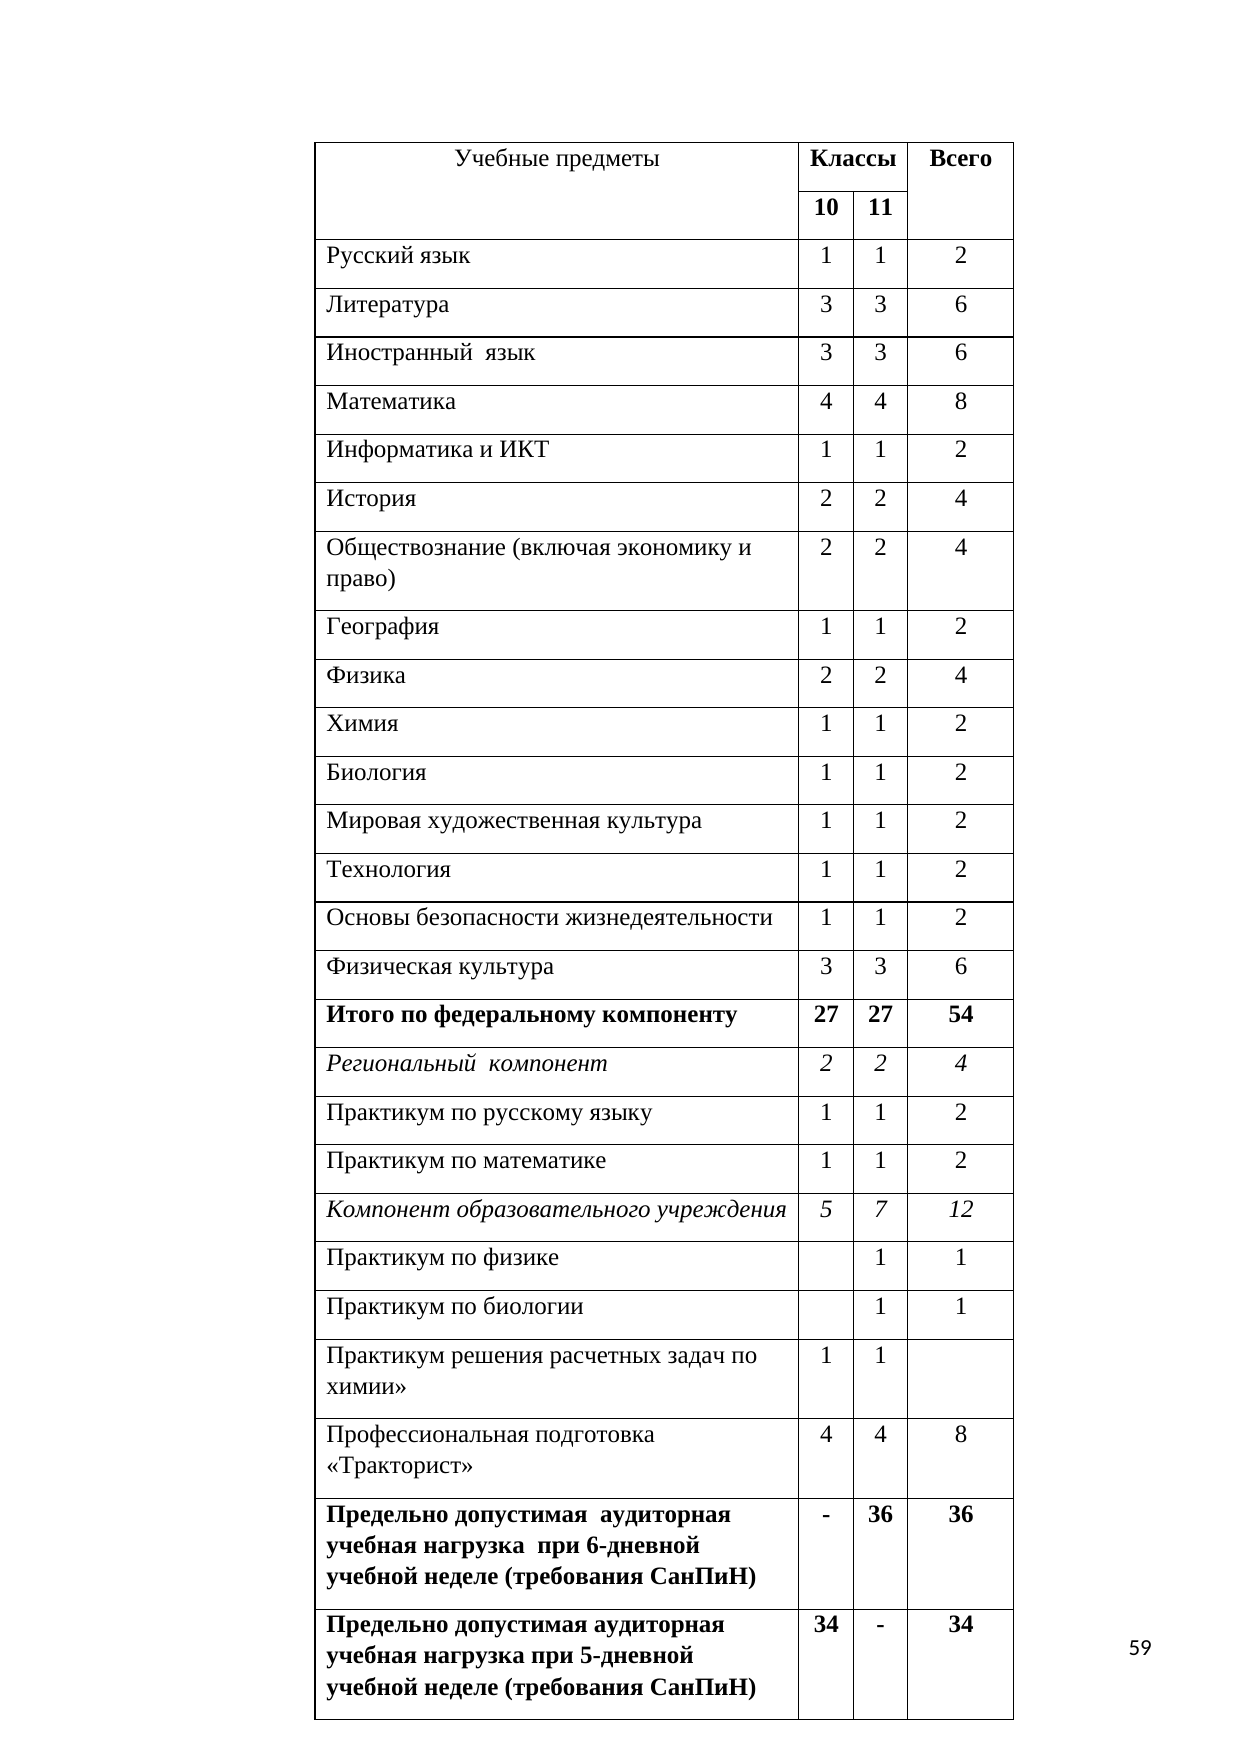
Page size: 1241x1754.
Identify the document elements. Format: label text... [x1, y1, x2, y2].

table_cell 3 [854, 951, 907, 998]
table_cell Литература [316, 289, 798, 336]
table_header Классы [799, 143, 907, 191]
table_cell 2 [908, 903, 1013, 950]
table_cell 1 [799, 805, 853, 853]
table_cell Информатика и ИКТ [316, 435, 798, 482]
table_cell 27 [854, 1000, 907, 1047]
table_cell 1 [854, 805, 907, 853]
table_cell 8 [908, 386, 1013, 433]
table_cell 11 [854, 192, 907, 239]
table_cell - [799, 1499, 853, 1608]
table_cell 4 [908, 1048, 1013, 1096]
table_cell 2 [908, 435, 1013, 482]
table_cell 3 [799, 338, 853, 385]
table_cell 36 [854, 1499, 907, 1608]
table_cell 1 [854, 757, 907, 804]
table_cell Физическая культура [316, 951, 798, 998]
table_cell 3 [854, 338, 907, 385]
table_cell [799, 1242, 853, 1290]
table_cell 2 [908, 1097, 1013, 1144]
table_cell Предельно допустимая аудиторная учебная нагрузка при 5-дневной учебной неделе (требования СанПиН) [316, 1610, 798, 1719]
table_cell 7 [854, 1194, 907, 1241]
table_cell 4 [908, 483, 1013, 531]
table_cell 1 [854, 854, 907, 901]
table_cell 2 [854, 532, 907, 610]
table_cell Предельно допустимая аудиторная учебная нагрузка при 6-дневной учебной неделе (требования СанПиН) [316, 1499, 798, 1608]
table_cell 4 [854, 1419, 907, 1498]
table_cell 2 [854, 660, 907, 707]
table_cell 2 [854, 483, 907, 531]
table_cell 12 [908, 1194, 1013, 1241]
table_cell 1 [854, 435, 907, 482]
table_cell Региональный компонент [316, 1048, 798, 1096]
table_cell Физика [316, 660, 798, 707]
table_cell 4 [854, 386, 907, 433]
table_cell 2 [799, 532, 853, 610]
table_cell 1 [854, 1291, 907, 1339]
table_cell География [316, 611, 798, 659]
table_cell Биология [316, 757, 798, 804]
table_cell Основы безопасности жизнедеятельности [316, 903, 798, 950]
table_cell Профессиональная подготовка «Тракторист» [316, 1419, 798, 1498]
table_cell 1 [908, 1291, 1013, 1339]
table_cell 1 [799, 854, 853, 901]
table_cell 5 [799, 1194, 853, 1241]
table_cell Математика [316, 386, 798, 433]
table_cell Практикум по русскому языку [316, 1097, 798, 1144]
table_header Всего [908, 143, 1013, 239]
table_cell Мировая художественная культура [316, 805, 798, 853]
table_cell Компонент образовательного учреждения [316, 1194, 798, 1241]
table_cell 2 [908, 708, 1013, 756]
table_cell 4 [908, 660, 1013, 707]
table_cell 8 [908, 1419, 1013, 1498]
table_cell 2 [908, 757, 1013, 804]
table_cell 1 [799, 435, 853, 482]
table_header Учебные предметы [316, 143, 798, 239]
table_cell [908, 1340, 1013, 1418]
table_cell 27 [799, 1000, 853, 1047]
table_cell 1 [799, 1145, 853, 1193]
table_cell 2 [908, 240, 1013, 288]
table_cell 10 [799, 192, 853, 239]
table_cell 1 [799, 611, 853, 659]
table_cell 34 [799, 1610, 853, 1719]
table_cell 1 [854, 240, 907, 288]
table_cell 6 [908, 951, 1013, 998]
table_cell 4 [799, 386, 853, 433]
table_cell 1 [854, 1145, 907, 1193]
table_cell [799, 1291, 853, 1339]
table_cell Технология [316, 854, 798, 901]
table_cell 36 [908, 1499, 1013, 1608]
table_cell 1 [799, 1097, 853, 1144]
table_cell Итого по федеральному компоненту [316, 1000, 798, 1047]
table_cell 54 [908, 1000, 1013, 1047]
table_cell 1 [799, 903, 853, 950]
table_cell 2 [799, 660, 853, 707]
table_cell 1 [799, 757, 853, 804]
table_cell 1 [799, 708, 853, 756]
table_cell История [316, 483, 798, 531]
table_cell 1 [854, 708, 907, 756]
table_cell 3 [854, 289, 907, 336]
table_cell 1 [854, 611, 907, 659]
table_cell 1 [854, 1340, 907, 1418]
table_cell Практикум по биологии [316, 1291, 798, 1339]
table_cell 2 [908, 805, 1013, 853]
table_cell 2 [854, 1048, 907, 1096]
table_cell 3 [799, 951, 853, 998]
table_cell Практикум по математике [316, 1145, 798, 1193]
table_cell 2 [908, 611, 1013, 659]
table_cell 1 [854, 1242, 907, 1290]
table_cell 6 [908, 338, 1013, 385]
table_cell 3 [799, 289, 853, 336]
table_cell 1 [854, 1097, 907, 1144]
table_cell Практикум решения расчетных задач по химии» [316, 1340, 798, 1418]
table_cell Русский язык [316, 240, 798, 288]
table_cell Иностранный язык [316, 338, 798, 385]
table_cell - [854, 1610, 907, 1719]
table_cell 1 [854, 903, 907, 950]
table_cell 34 [908, 1610, 1013, 1719]
table_cell Обществознание (включая экономику и право) [316, 532, 798, 610]
table_cell 2 [799, 1048, 853, 1096]
table_cell 2 [908, 854, 1013, 901]
table_cell 6 [908, 289, 1013, 336]
table_cell 4 [799, 1419, 853, 1498]
table_cell Практикум по физике [316, 1242, 798, 1290]
table_cell 1 [799, 240, 853, 288]
table_cell 1 [908, 1242, 1013, 1290]
table_cell 2 [908, 1145, 1013, 1193]
table_cell Химия [316, 708, 798, 756]
table_cell 4 [908, 532, 1013, 610]
table_cell 2 [799, 483, 853, 531]
table_cell 1 [799, 1340, 853, 1418]
